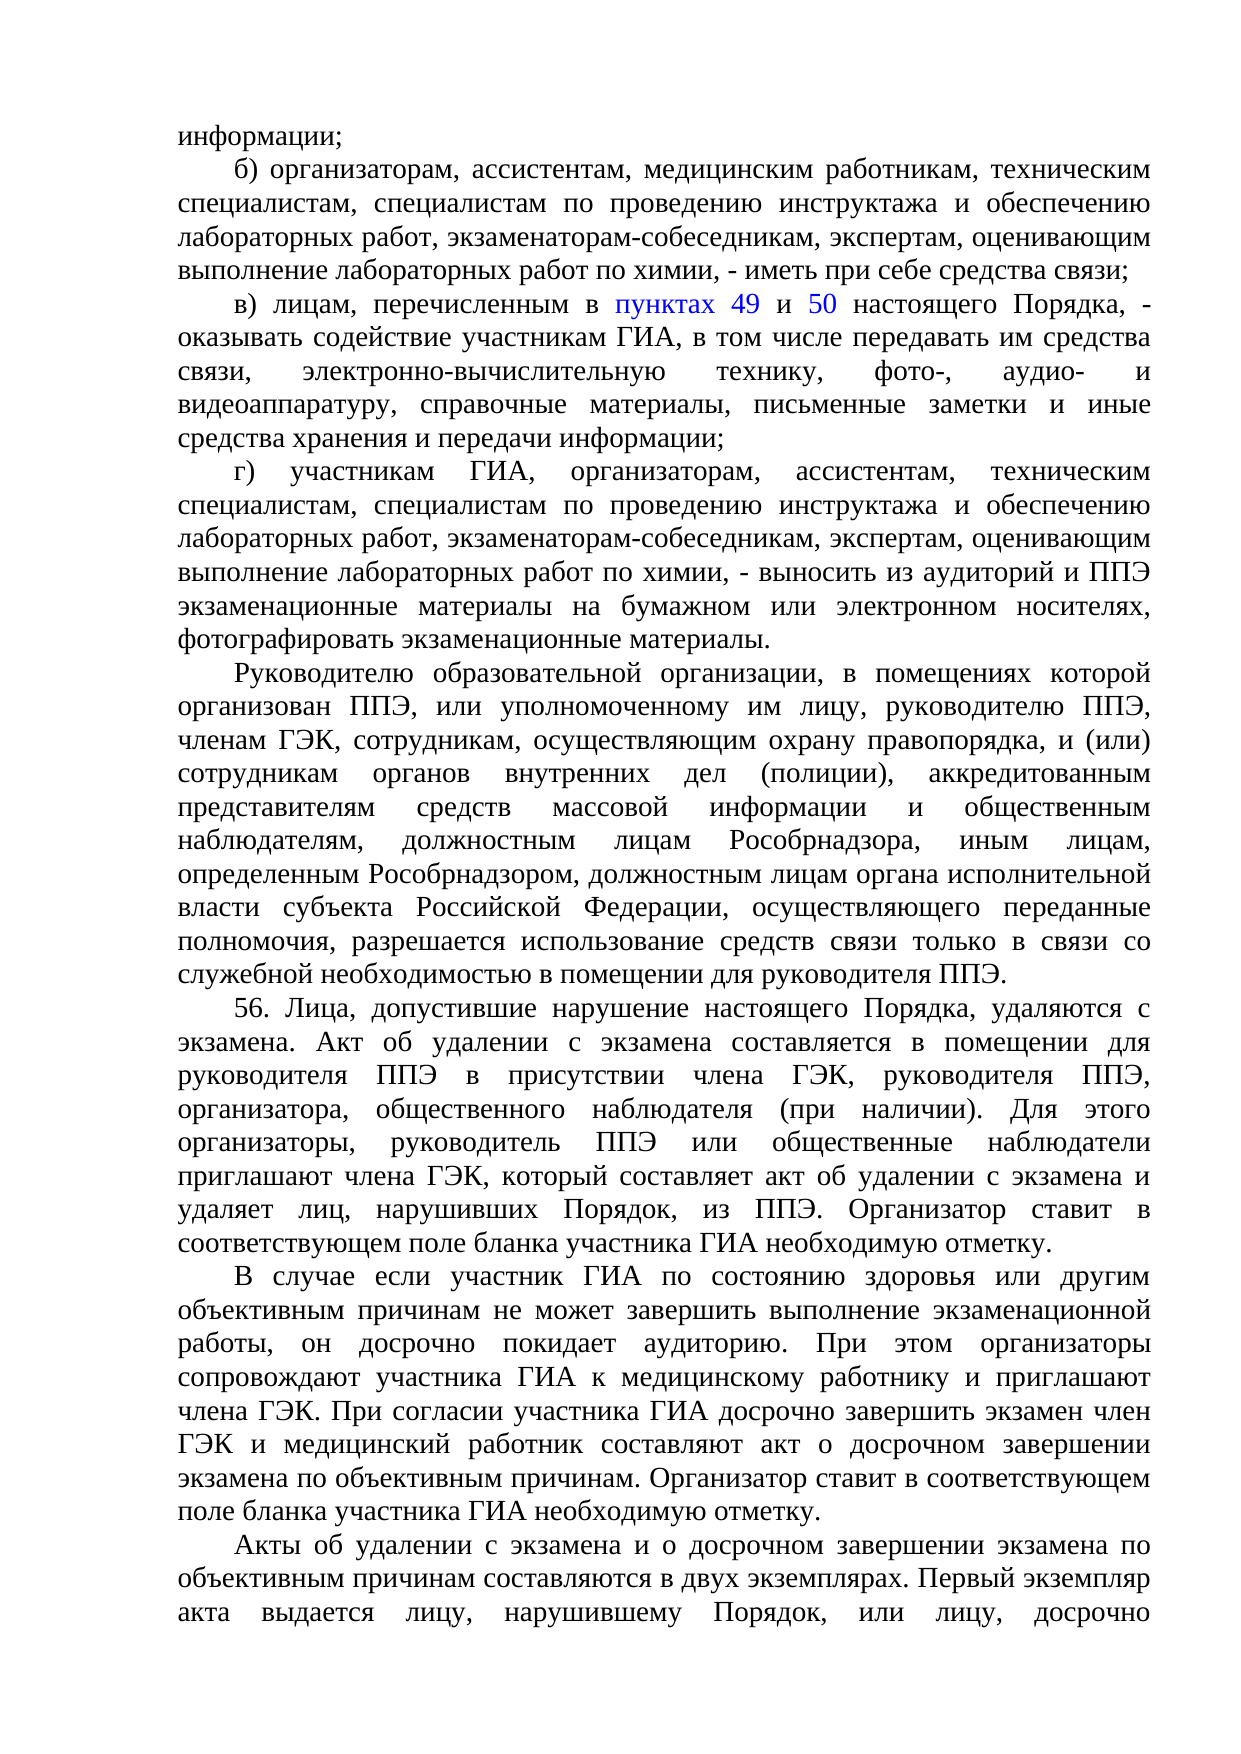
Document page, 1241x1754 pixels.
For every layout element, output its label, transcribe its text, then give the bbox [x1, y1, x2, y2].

text б) организаторам, ассистентам, медицинским работникам, техническим специалистам, специалистам по проведению инструктажа и обеспечению лабораторных работ, экзаменаторам-собеседникам, экспертам, оценивающим выполнение лабораторных работ по химии, - иметь при себе средства связи; [177, 152, 1152, 286]
text В случае если участник ГИА по состоянию здоровья или другим объективным причинам не может завершить выполнение экзаменационной работы, он досрочно покидает аудиторию. При этом организаторы сопровождают участника ГИА к медицинскому работнику и приглашают члена ГЭК. При согласии участника ГИА досрочно завершить экзамен член ГЭК и медицинский работник составляют акт о досрочном завершении экзамена по объективным причинам. Организатор ставит в соответствующем поле бланка участника ГИА необходимую отметку. [177, 1258, 1152, 1527]
text 56. Лица, допустившие нарушение настоящего Порядка, удаляются с экзамена. Акт об удалении с экзамена составляется в помещении для руководителя ППЭ в присутствии члена ГЭК, руководителя ППЭ, организатора, общественного наблюдателя (при наличии). Для этого организаторы, руководитель ППЭ или общественные наблюдатели приглашают члена ГЭК, который составляет акт об удалении с экзамена и удаляет лиц, нарушивших Порядок, из ППЭ. Организатор ставит в соответствующем поле бланка участника ГИА необходимую отметку. [177, 990, 1152, 1258]
text в) лицам, перечисленным в пунктах 49 и 50 настоящего Порядка, - оказывать содействие участникам ГИА, в том числе передавать им средства связи, электронно-вычислительную технику, фото-, аудио- и видеоаппаратуру, справочные материалы, письменные заметки и иные средства хранения и передачи информации; [177, 286, 1152, 453]
text Руководителю образовательной организации, в помещениях которой организован ППЭ, или уполномоченному им лицу, руководителю ППЭ, членам ГЭК, сотрудникам, осуществляющим охрану правопорядка, и (или) сотрудникам органов внутренних дел (полиции), аккредитованным представителям средств массовой информации и общественным наблюдателям, должностным лицам Рособрнадзора, иным лицам, определенным Рособрнадзором, должностным лицам органа исполнительной власти субъекта Российской Федерации, осуществляющего переданные полномочия, разрешается использование средств связи только в связи со служебной необходимостью в помещении для руководителя ППЭ. [177, 655, 1152, 990]
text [177, 118, 1152, 152]
text г) участникам ГИА, организаторам, ассистентам, техническим специалистам, специалистам по проведению инструктажа и обеспечению лабораторных работ, экзаменаторам-собеседникам, экспертам, оценивающим выполнение лабораторных работ по химии, - выносить из аудиторий и ППЭ экзаменационные материалы на бумажном или электронном носителях, фотографировать экзаменационные материалы. [177, 453, 1152, 655]
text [177, 1527, 1152, 1627]
